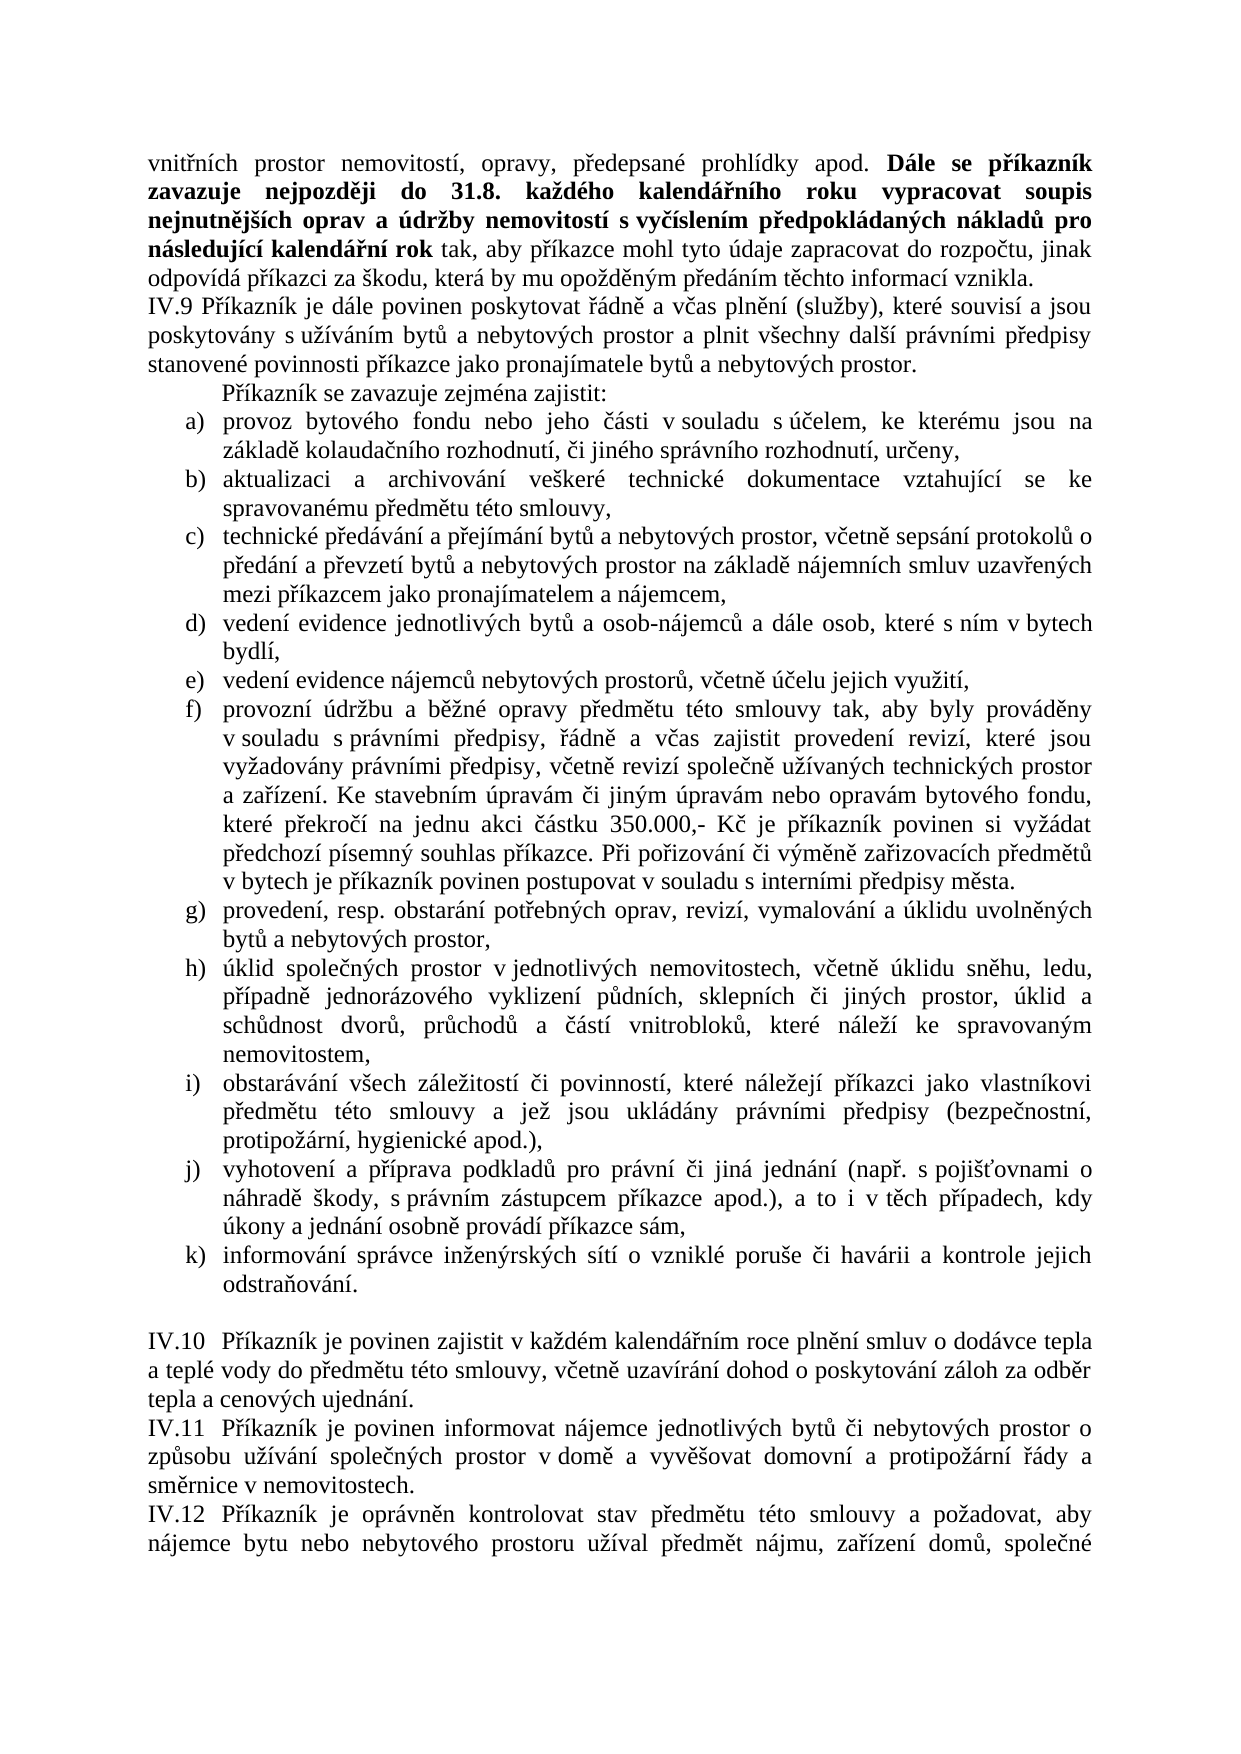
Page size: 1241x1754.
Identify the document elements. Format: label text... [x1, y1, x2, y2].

list obstarávání všech záležitostí či povinností, které náležejí příkazci jako vlastníkovi předmětu této smlouvy a jež jsou ukládány právními předpisy (bezpečnostní, protipožární, hygienické apod.), [185, 1068, 1093, 1154]
list vedení evidence jednotlivých bytů a osob-nájemců a dále osob, které s ním v bytech bydlí, [185, 608, 1093, 665]
list vedení evidence nájemců nebytových prostorů, včetně účelu jejich využití, [185, 665, 1093, 694]
list informování správce inženýrských sítí o vzniklé poruše či havárii a kontrole jejich odstraňování. [185, 1240, 1093, 1298]
list vyhotovení a příprava podkladů pro právní či jiná jednání (např. s pojišťovnami o náhradě škody, s právním zástupcem příkazce apod.), a to i v těch případech, kdy úkony a jednání osobně provádí příkazce sám, [185, 1154, 1093, 1240]
list IV.9 Příkazník je dále povinen poskytovat řádně a včas plnění (služby), které souvisí a jsou poskytovány s užíváním bytů a nebytových prostor a plnit všechny další právními předpisy stanovené povinnosti příkazce jako pronajímatele bytů a nebytových prostor. [148, 291, 1093, 378]
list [148, 1499, 1093, 1556]
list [148, 148, 1093, 291]
list úklid společných prostor v jednotlivých nemovitostech, včetně úklidu sněhu, ledu, případně jednorázového vyklizení půdních, sklepních či jiných prostor, úklid a schůdnost dvorů, průchodů a částí vnitrobloků, které náleží ke spravovaným nemovitostem, [185, 953, 1093, 1068]
list IV.11 Příkazník je povinen informovat nájemce jednotlivých bytů či nebytových prostor o způsobu užívání společných prostor v domě a vyvěšovat domovní a protipožární řády a směrnice v nemovitostech. [148, 1413, 1093, 1499]
list technické předávání a přejímání bytů a nebytových prostor, včetně sepsání protokolů o předání a převzetí bytů a nebytových prostor na základě nájemních smluv uzavřených mezi příkazcem jako pronajímatelem a nájemcem, [185, 521, 1093, 608]
list provozní údržbu a běžné opravy předmětu této smlouvy tak, aby byly prováděny v souladu s právními předpisy, řádně a včas zajistit provedení revizí, které jsou vyžadovány právními předpisy, včetně revizí společně užívaných technických prostor a zařízení. Ke stavebním úpravám či jiným úpravám nebo opravám bytového fondu, které překročí na jednu akci částku 350.000,- Kč je příkazník povinen si vyžádat předchozí písemný souhlas příkazce. Při pořizování či výměně zařizovacích předmětů v bytech je příkazník povinen postupovat v souladu s interními předpisy města. [185, 694, 1093, 895]
list aktualizaci a archivování veškeré technické dokumentace vztahující se ke spravovanému předmětu této smlouvy, [185, 464, 1093, 521]
list provedení, resp. obstarání potřebných oprav, revizí, vymalování a úklidu uvolněných bytů a nebytových prostor, [185, 895, 1093, 953]
list provoz bytového fondu nebo jeho části v souladu s účelem, ke kterému jsou na základě kolaudačního rozhodnutí, či jiného správního rozhodnutí, určeny, [185, 406, 1093, 464]
list Příkazník se zavazuje zejména zajistit: [148, 378, 1093, 406]
list IV.10 Příkazník je povinen zajistit v každém kalendářním roce plnění smluv o dodávce tepla a teplé vody do předmětu této smlouvy, včetně uzavírání dohod o poskytování záloh za odběr tepla a cenových ujednání. [148, 1326, 1093, 1413]
